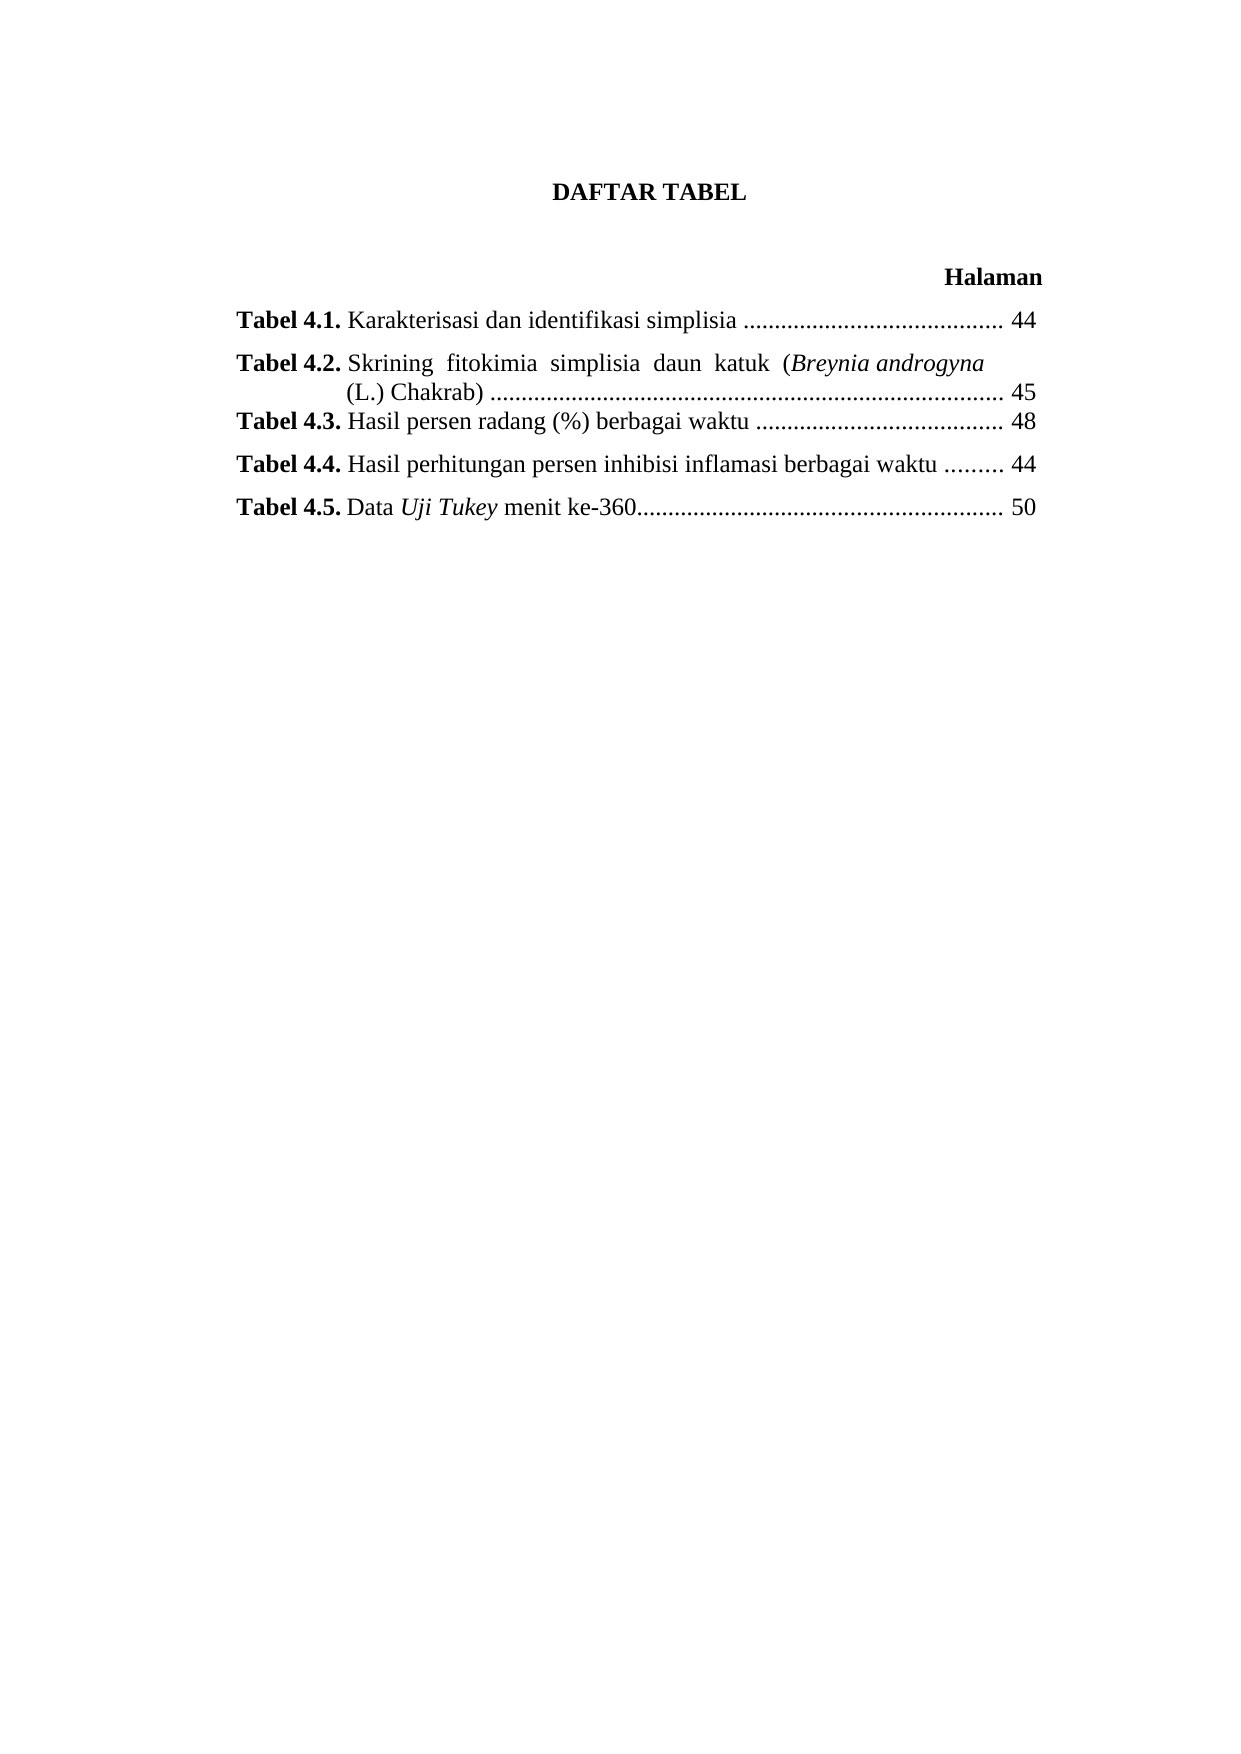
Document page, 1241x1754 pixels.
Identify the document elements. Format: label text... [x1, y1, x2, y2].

text Halaman [836, 262, 1063, 291]
list Tabel 4.1. Karakterisasi dan identifikasi simplisia 44 [236, 305, 1093, 334]
list Tabel 4.5. Data Uji Tukey menit ke-360 50 [236, 492, 1093, 521]
list (L.) Chakrab) 45 [236, 377, 1093, 406]
list Tabel 4.3. Hasil persen radang (%) berbagai waktu 48 [236, 406, 1093, 435]
list Tabel 4.4. Hasil perhitungan persen inhibisi inflamasi berbagai waktu 44 [236, 449, 1093, 478]
subtitle DAFTAR TABEL [236, 177, 1063, 206]
list Tabel 4.2. Skrining fitokimia simplisia daun katuk (Breynia androgyna [236, 348, 1093, 377]
